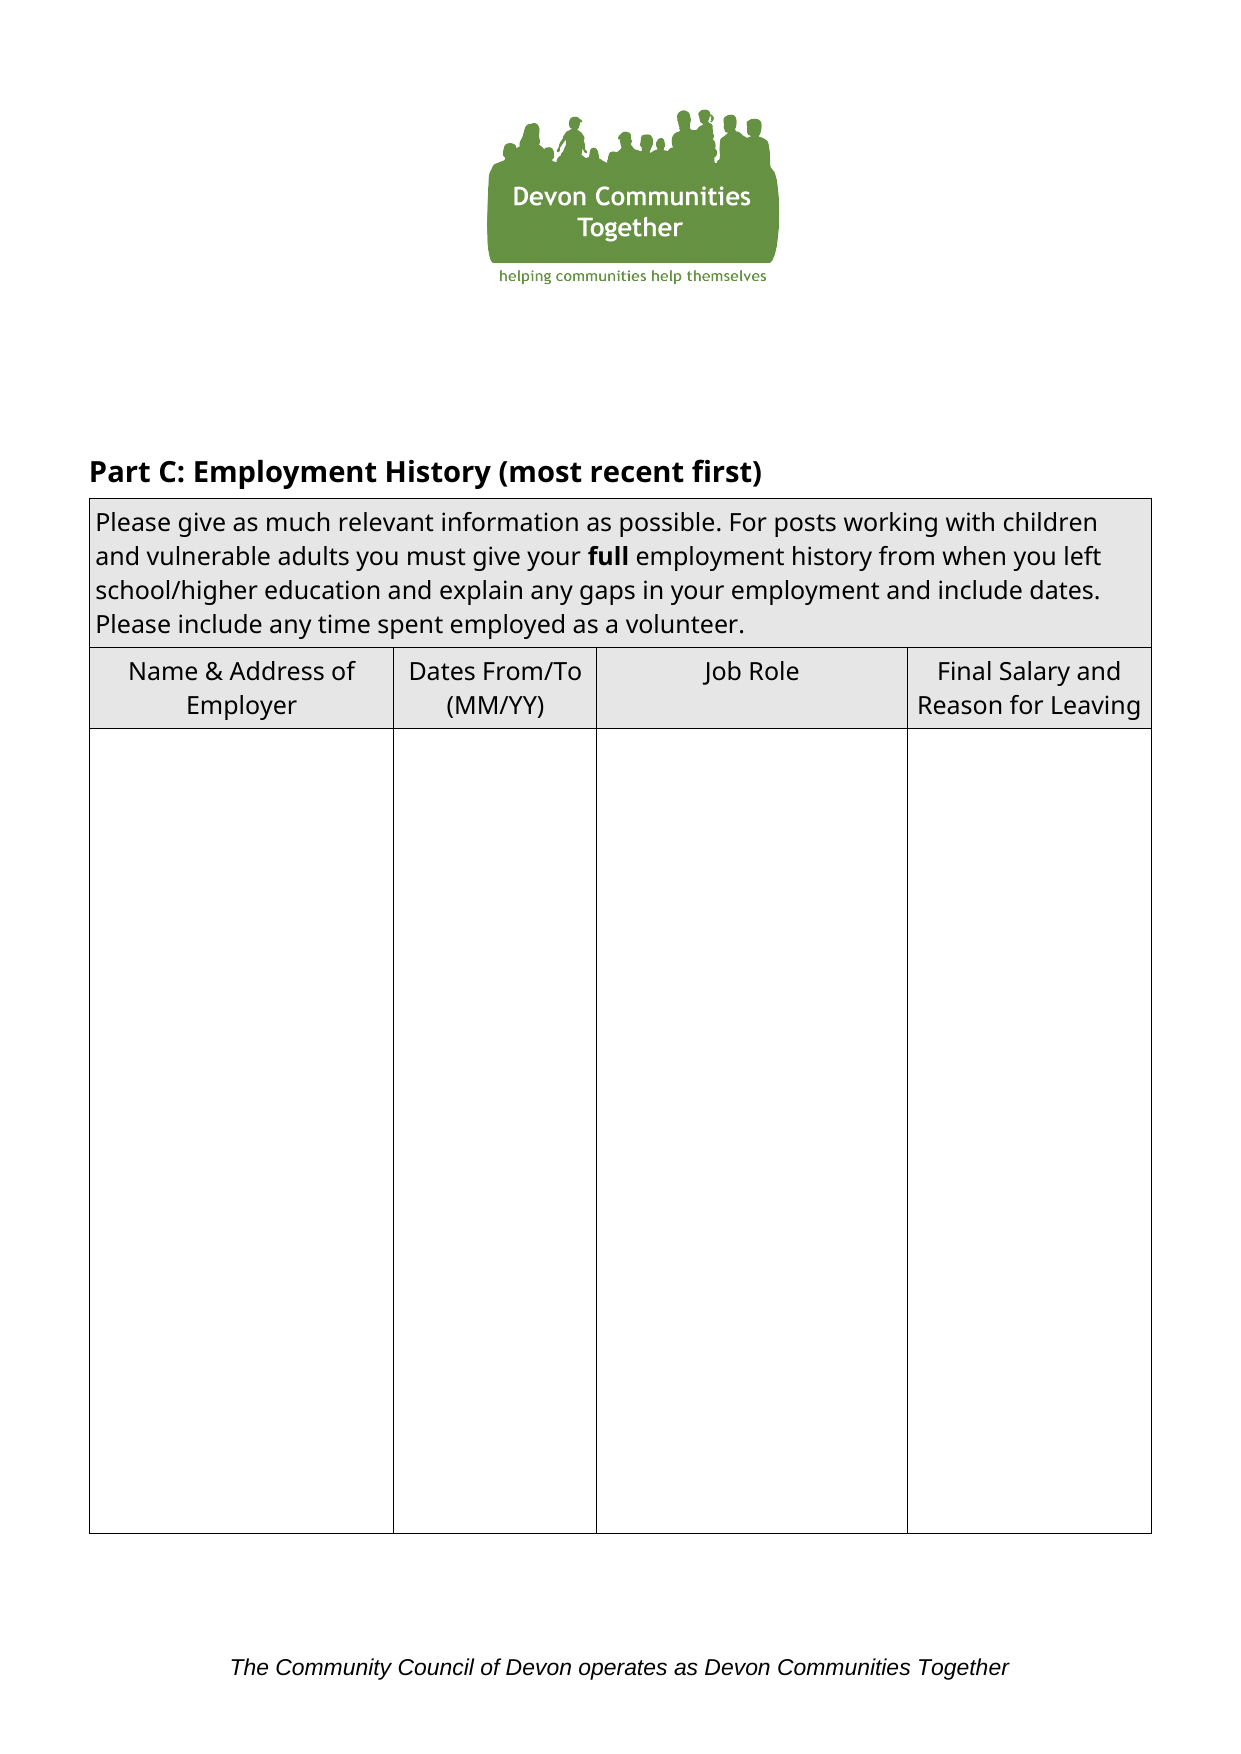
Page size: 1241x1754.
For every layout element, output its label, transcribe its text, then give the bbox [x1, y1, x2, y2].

table_cell [394, 729, 596, 1532]
subtitle Part C: Employment History (most recent first) [89, 451, 1152, 491]
table_header Please give as much relevant information as possible. For posts working with children and vulnerable adults you must give your full employment history from when you left school/higher education and explain any gaps in your employment and include dates. Please include any time spent employed as a volunteer. [90, 499, 1151, 647]
table_cell [90, 729, 393, 1532]
table_cell Dates From/To (MM/YY) [394, 648, 596, 728]
table_cell Final Salary and Reason for Leaving [908, 648, 1151, 728]
table_cell Job Role [597, 648, 907, 728]
table_cell [908, 729, 1151, 1532]
picture [415, 73, 850, 325]
table_cell Name & Address of Employer [90, 648, 393, 728]
table_cell [597, 729, 907, 1532]
